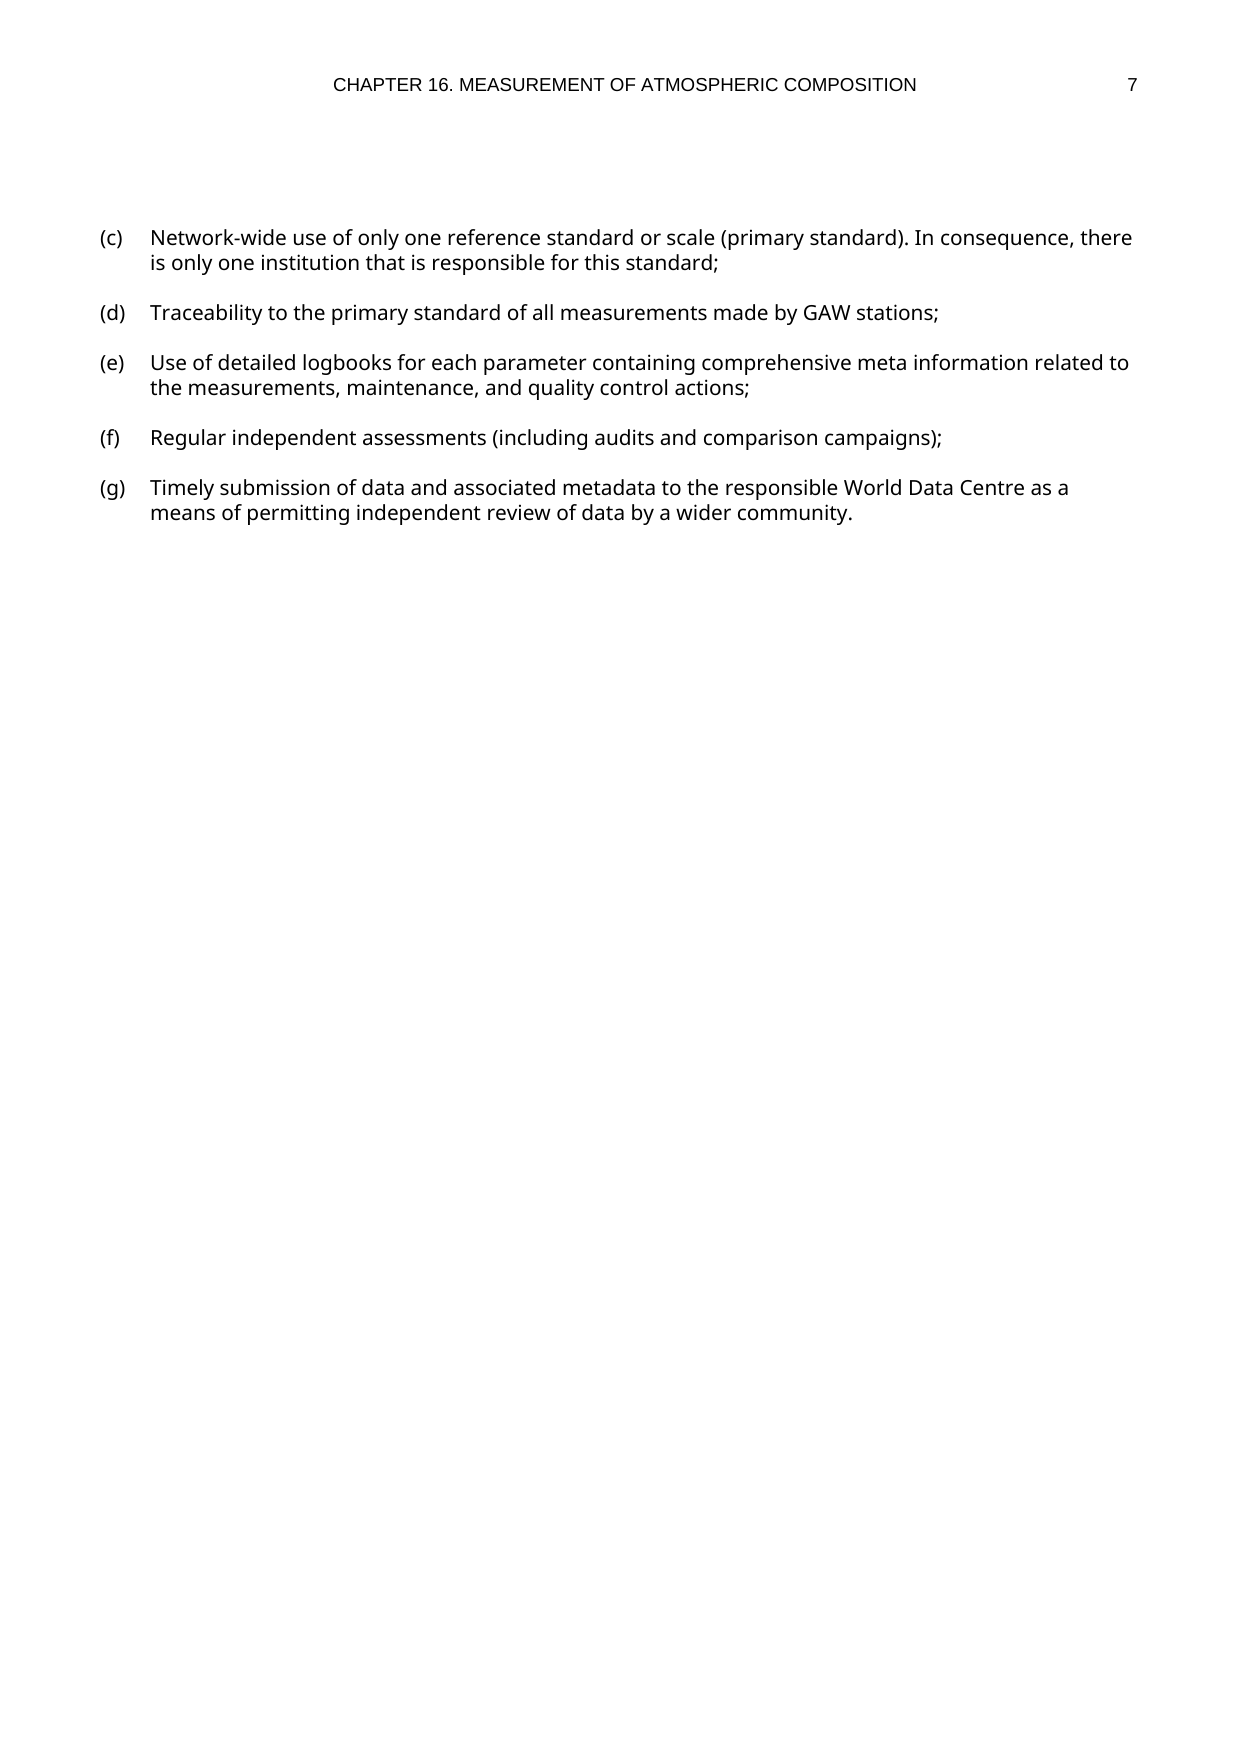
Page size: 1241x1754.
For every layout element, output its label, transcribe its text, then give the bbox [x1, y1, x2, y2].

text (e) Use of detailed logbooks for each parameter containing comprehensive meta information related to the measurements, maintenance, and quality control actions; [100, 351, 1140, 401]
text (d) Traceability to the primary standard of all measurements made by GAW stations; [100, 301, 1140, 326]
text (c) Network-wide use of only one reference standard or scale (primary standard). In consequence, there is only one institution that is responsible for this standard; [100, 226, 1140, 276]
text (g) Timely submission of data and associated metadata to the responsible World Data Centre as a means of permitting independent review of data by a wider community. [100, 476, 1140, 526]
text (f) Regular independent assessments (including audits and comparison campaigns); [100, 426, 1140, 451]
